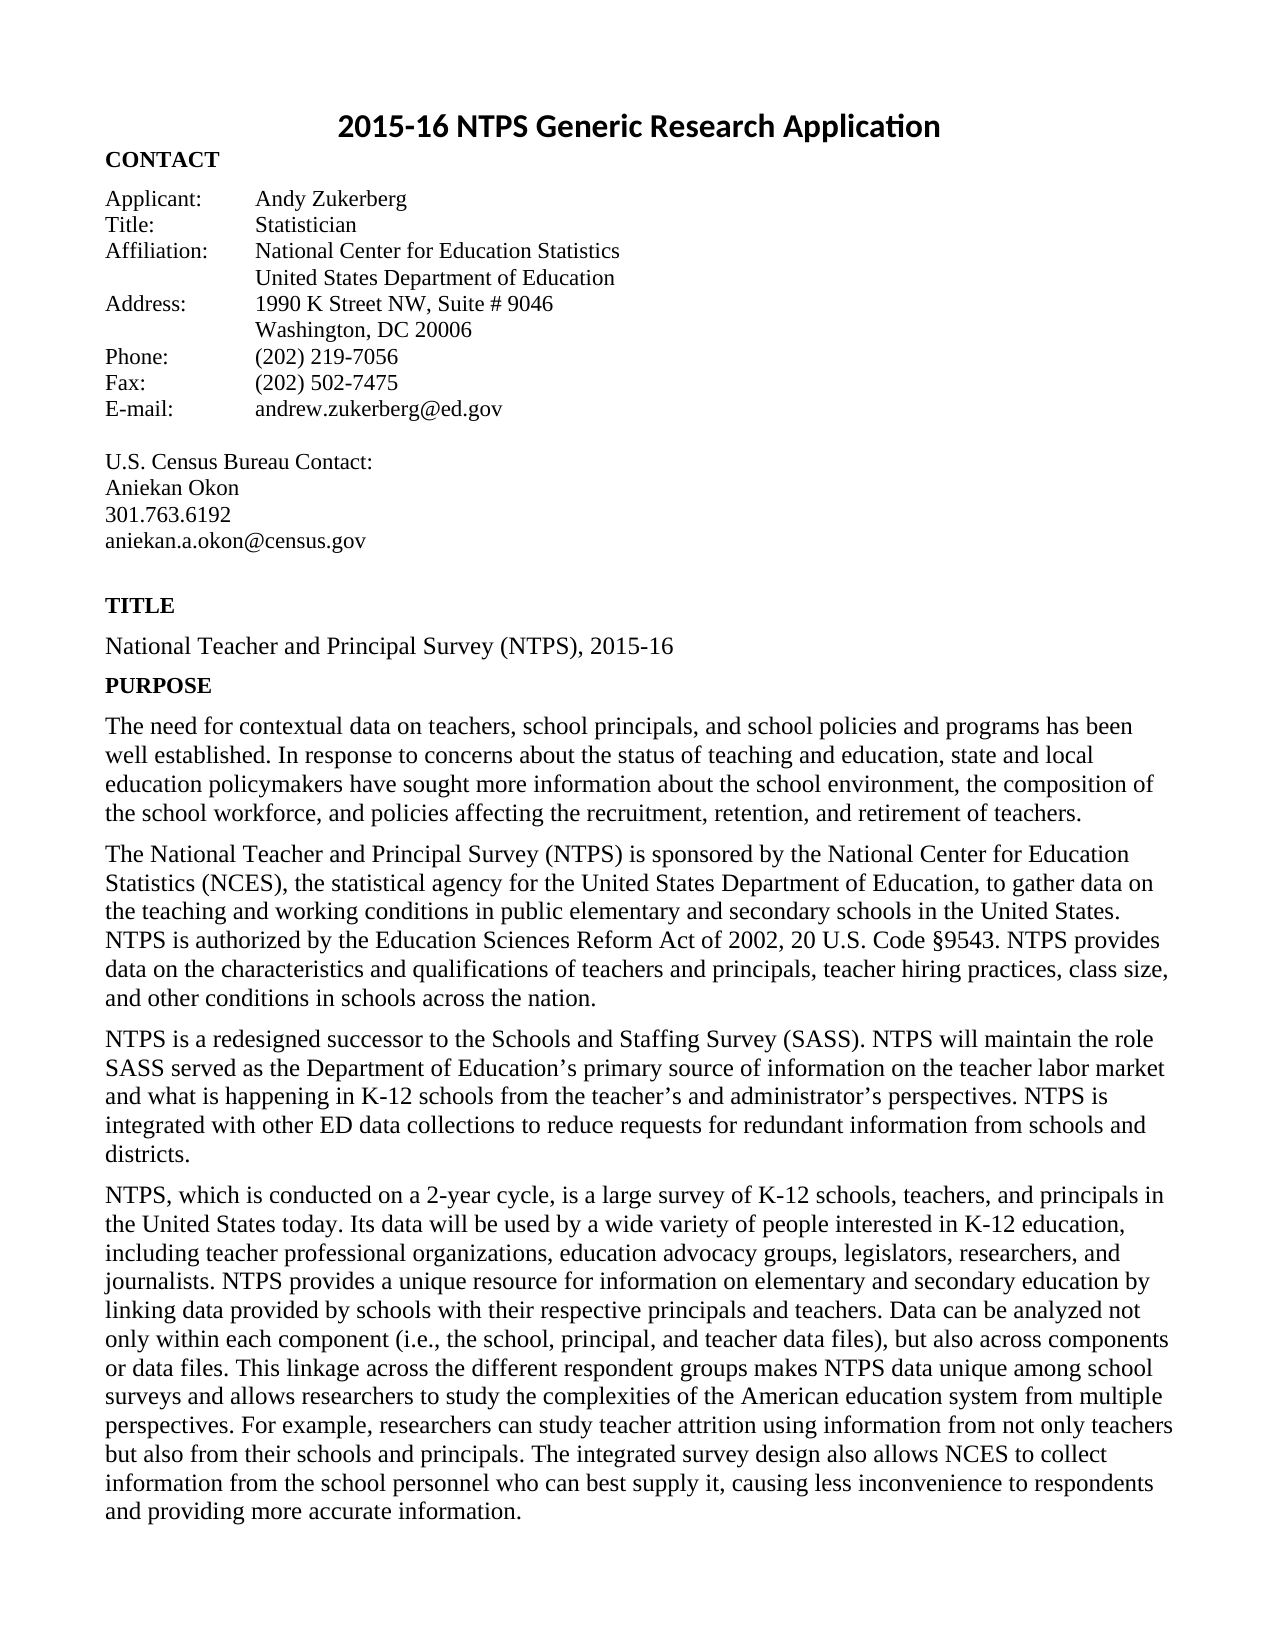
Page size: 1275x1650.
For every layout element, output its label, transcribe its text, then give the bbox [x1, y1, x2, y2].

text The need for contextual data on teachers, school principals, and school policies and programs has been well established. In response to concerns about the status of teaching and education, state and local education policymakers have sought more information about the school environment, the composition of the school workforce, and policies affecting the recruitment, retention, and retirement of teachers. [105, 711, 1174, 826]
text Affiliation: National Center for Education Statistics [105, 237, 1174, 264]
text E-mail: andrew.zukerberg@ed.gov [105, 395, 1174, 422]
text 2015-16 NTPS Generic Research Application [105, 105, 1174, 146]
text Title: Statistician [105, 211, 1174, 237]
text U.S. Census Bureau Contact: [105, 448, 1174, 474]
text National Teacher and Principal Survey (NTPS), 2015-16 [105, 631, 1174, 660]
text aniekan.a.okon@census.gov [105, 527, 1174, 553]
text PURPOSE [105, 672, 1174, 699]
text NTPS is a redesigned successor to the Schools and Staffing Survey (SASS). NTPS will maintain the role SASS served as the Department of Education’s primary source of information on the teacher labor market and what is happening in K-12 schools from the teacher’s and administrator’s perspectives. NTPS is integrated with other ED data collections to reduce requests for redundant information from schools and districts. [105, 1024, 1174, 1168]
text Applicant: Andy Zukerberg [105, 184, 1174, 211]
text Address: 1990 K Street NW, Suite # 9046 [105, 290, 1174, 316]
text Aniekan Okon [105, 474, 1174, 501]
text NTPS, which is conducted on a 2-year cycle, is a large survey of K-12 schools, teachers, and principals in the United States today. Its data will be used by a wide variety of people interested in K-12 education, including teacher professional organizations, education advocacy groups, legislators, researchers, and journalists. NTPS provides a unique resource for information on elementary and secondary education by linking data provided by schools with their respective principals and teachers. Data can be analyzed not only within each component (i.e., the school, principal, and teacher data files), but also across components or data files. This linkage across the different respondent groups makes NTPS data unique among school surveys and allows researchers to study the complexities of the American education system from multiple perspectives. For example, researchers can study teacher attrition using information from not only teachers but also from their schools and principals. The integrated survey design also allows NCES to collect information from the school personnel who can best supply it, causing less inconvenience to respondents and providing more accurate information. [105, 1180, 1174, 1525]
text The National Teacher and Principal Survey (NTPS) is sponsored by the National Center for Education Statistics (NCES), the statistical agency for the United States Department of Education, to gather data on the teaching and working conditions in public elementary and secondary schools in the United States. NTPS is authorized by the Education Sciences Reform Act of 2002, 20 U.S. Code §9543. NTPS provides data on the characteristics and qualifications of teachers and principals, teacher hiring practices, class size, and other conditions in schools across the nation. [105, 839, 1174, 1011]
text Washington, DC 20006 [105, 316, 1174, 343]
text Phone: (202) 219-7056 [105, 343, 1174, 369]
text CONTACT [105, 146, 1174, 172]
text Fax: (202) 502-7475 [105, 369, 1174, 395]
text TITLE [105, 592, 1174, 619]
text United States Department of Education [105, 264, 1174, 290]
text 301.763.6192 [105, 501, 1174, 527]
